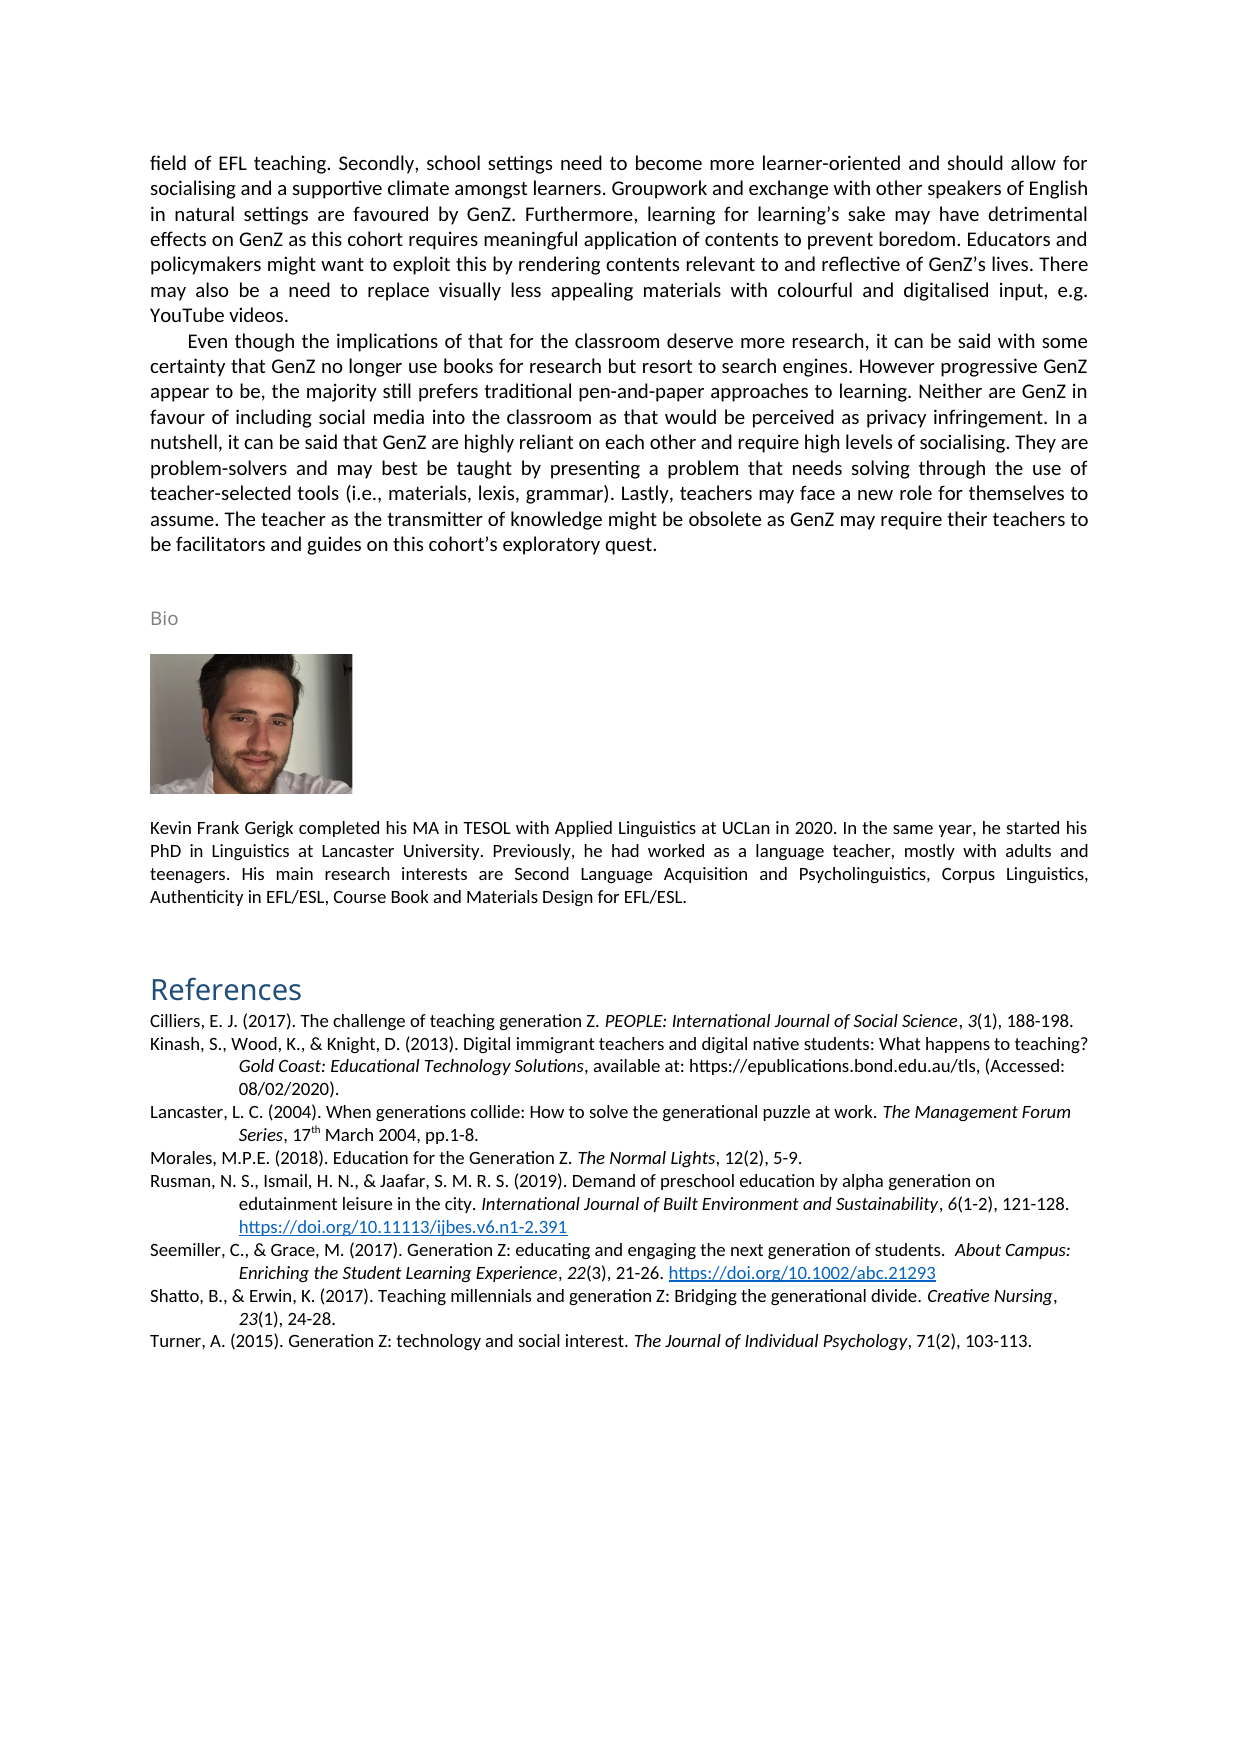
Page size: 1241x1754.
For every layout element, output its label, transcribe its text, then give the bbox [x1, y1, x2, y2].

text Lancaster, L. C. (2004). When generations collide: How to solve the generational puzzle at work. The Management Forum Series, 17th March 2004, pp.1-8. [150, 1101, 1090, 1146]
text Rusman, N. S., Ismail, H. N., & Jaafar, S. M. R. S. (2019). Demand of preschool education by alpha generation on edutainment leisure in the city. International Journal of Built Environment and Sustainability, 6(1-2), 121-128. https://doi.org/10.11113/ijbes.v6.n1-2.391 [150, 1169, 1090, 1238]
text Cilliers, E. J. (2017). The challenge of teaching generation Z. PEOPLE: International Journal of Social Science, 3(1), 188-198. [150, 1009, 1090, 1032]
text Kinash, S., Wood, K., & Knight, D. (2013). Digital immigrant teachers and digital native students: What happens to teaching? Gold Coast: Educational Technology Solutions, available at: https://epublications.bond.edu.au/tls, (Accessed: 08/02/2020). [150, 1032, 1090, 1101]
text Turner, A. (2015). Generation Z: technology and social interest. The Journal of Individual Psychology, 71(2), 103-113. [150, 1330, 1090, 1353]
text Shatto, B., & Erwin, K. (2017). Teaching millennials and generation Z: Bridging the generational divide. Creative Nursing, 23(1), 24-28. [150, 1284, 1090, 1330]
text Bio [150, 606, 1090, 631]
text Even though the implications of that for the classroom deserve more research, it can be said with some certainty that GenZ no longer use books for research but resort to search engines. However progressive GenZ appear to be, the majority still prefers traditional pen-and-paper approaches to learning. Neither are GenZ in favour of including social media into the classroom as that would be perceived as privacy infringement. In a nutshell, it can be said that GenZ are highly reliant on each other and require high levels of socialising. They are problem-solvers and may best be taught by presenting a problem that needs solving through the use of teacher-selected tools (i.e., materials, lexis, grammar). Lastly, teachers may face a new role for themselves to assume. The teacher as the transmitter of knowledge might be obsolete as GenZ may require their teachers to be facilitators and guides on this cohort’s exploratory quest. [150, 328, 1090, 557]
text References [150, 969, 1002, 1009]
text Morales, M.P.E. (2018). Education for the Generation Z. The Normal Lights, 12(2), 5-9. [150, 1146, 1090, 1169]
picture [150, 654, 353, 794]
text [150, 150, 1090, 328]
text Seemiller, C., & Grace, M. (2017). Generation Z: educating and engaging the next generation of students. About Campus: Enriching the Student Learning Experience, 22(3), 21-26. https://doi.org/10.1002/abc.21293 [150, 1238, 1090, 1284]
text Kevin Frank Gerigk completed his MA in TESOL with Applied Linguistics at UCLan in 2020. In the same year, he started his PhD in Linguistics at Lancaster University. Previously, he had worked as a language teacher, mostly with adults and teenagers. His main research interests are Second Language Acquisition and Psycholinguistics, Corpus Linguistics, Authenticity in EFL/ESL, Course Book and Materials Design for EFL/ESL. [150, 816, 1090, 908]
